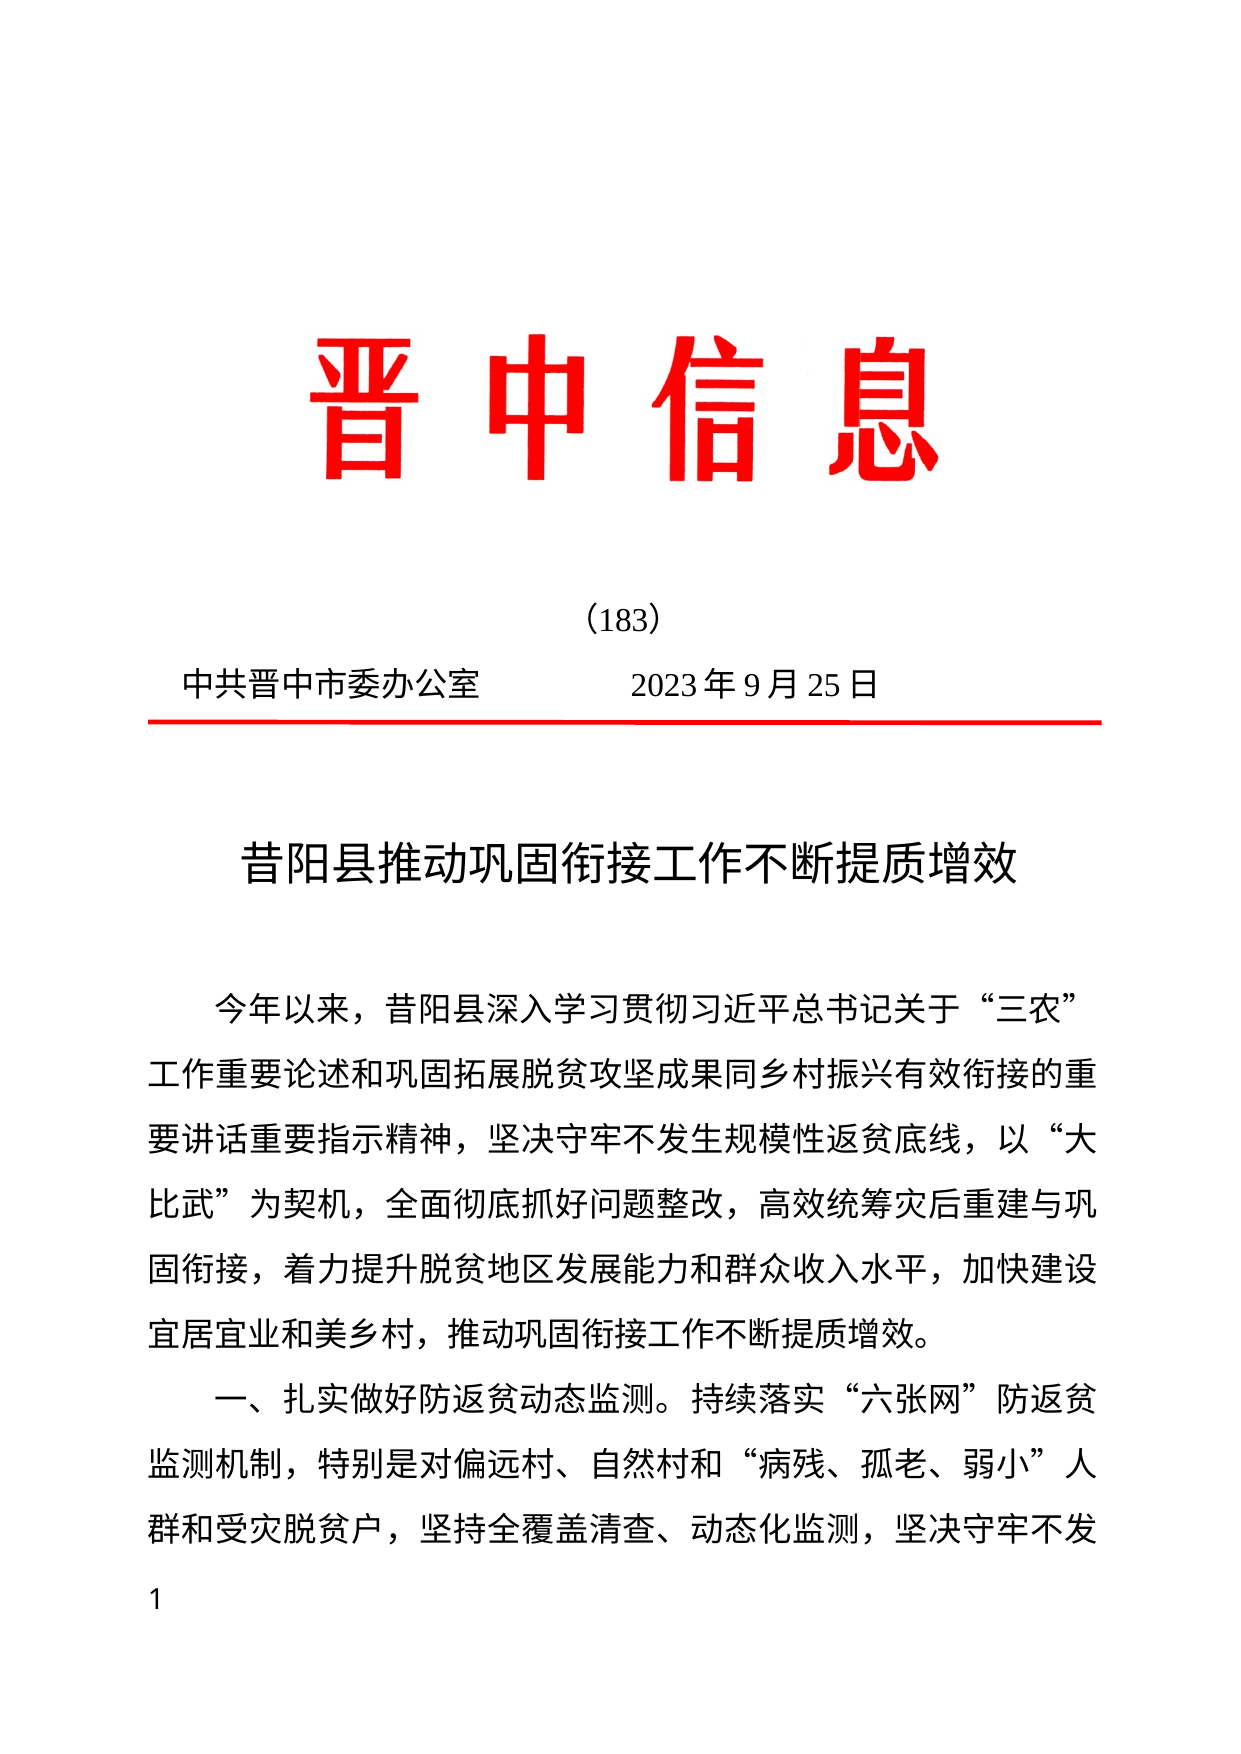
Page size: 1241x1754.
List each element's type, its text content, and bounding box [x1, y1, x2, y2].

text （183） [148, 584, 1098, 649]
text 昔阳县推动巩固衔接工作不断提质增效 [148, 812, 1098, 909]
text 今年以来，昔阳县深入学习贯彻习近平总书记关于“三农”工作重要论述和巩固拓展脱贫攻坚成果同乡村振兴有效衔接的重要讲话重要指示精神，坚决守牢不发生规模性返贫底线，以“大比武”为契机，全面彻底抓好问题整改，高效统筹灾后重建与巩固衔接，着力提升脱贫地区发展能力和群众收入水平，加快建设宜居宜业和美乡村，推动巩固衔接工作不断提质增效。 [148, 974, 1098, 1364]
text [148, 1364, 1098, 1559]
picture [298, 331, 948, 487]
text 中共晋中市委办公室 2023年9月25日 [148, 649, 1098, 714]
